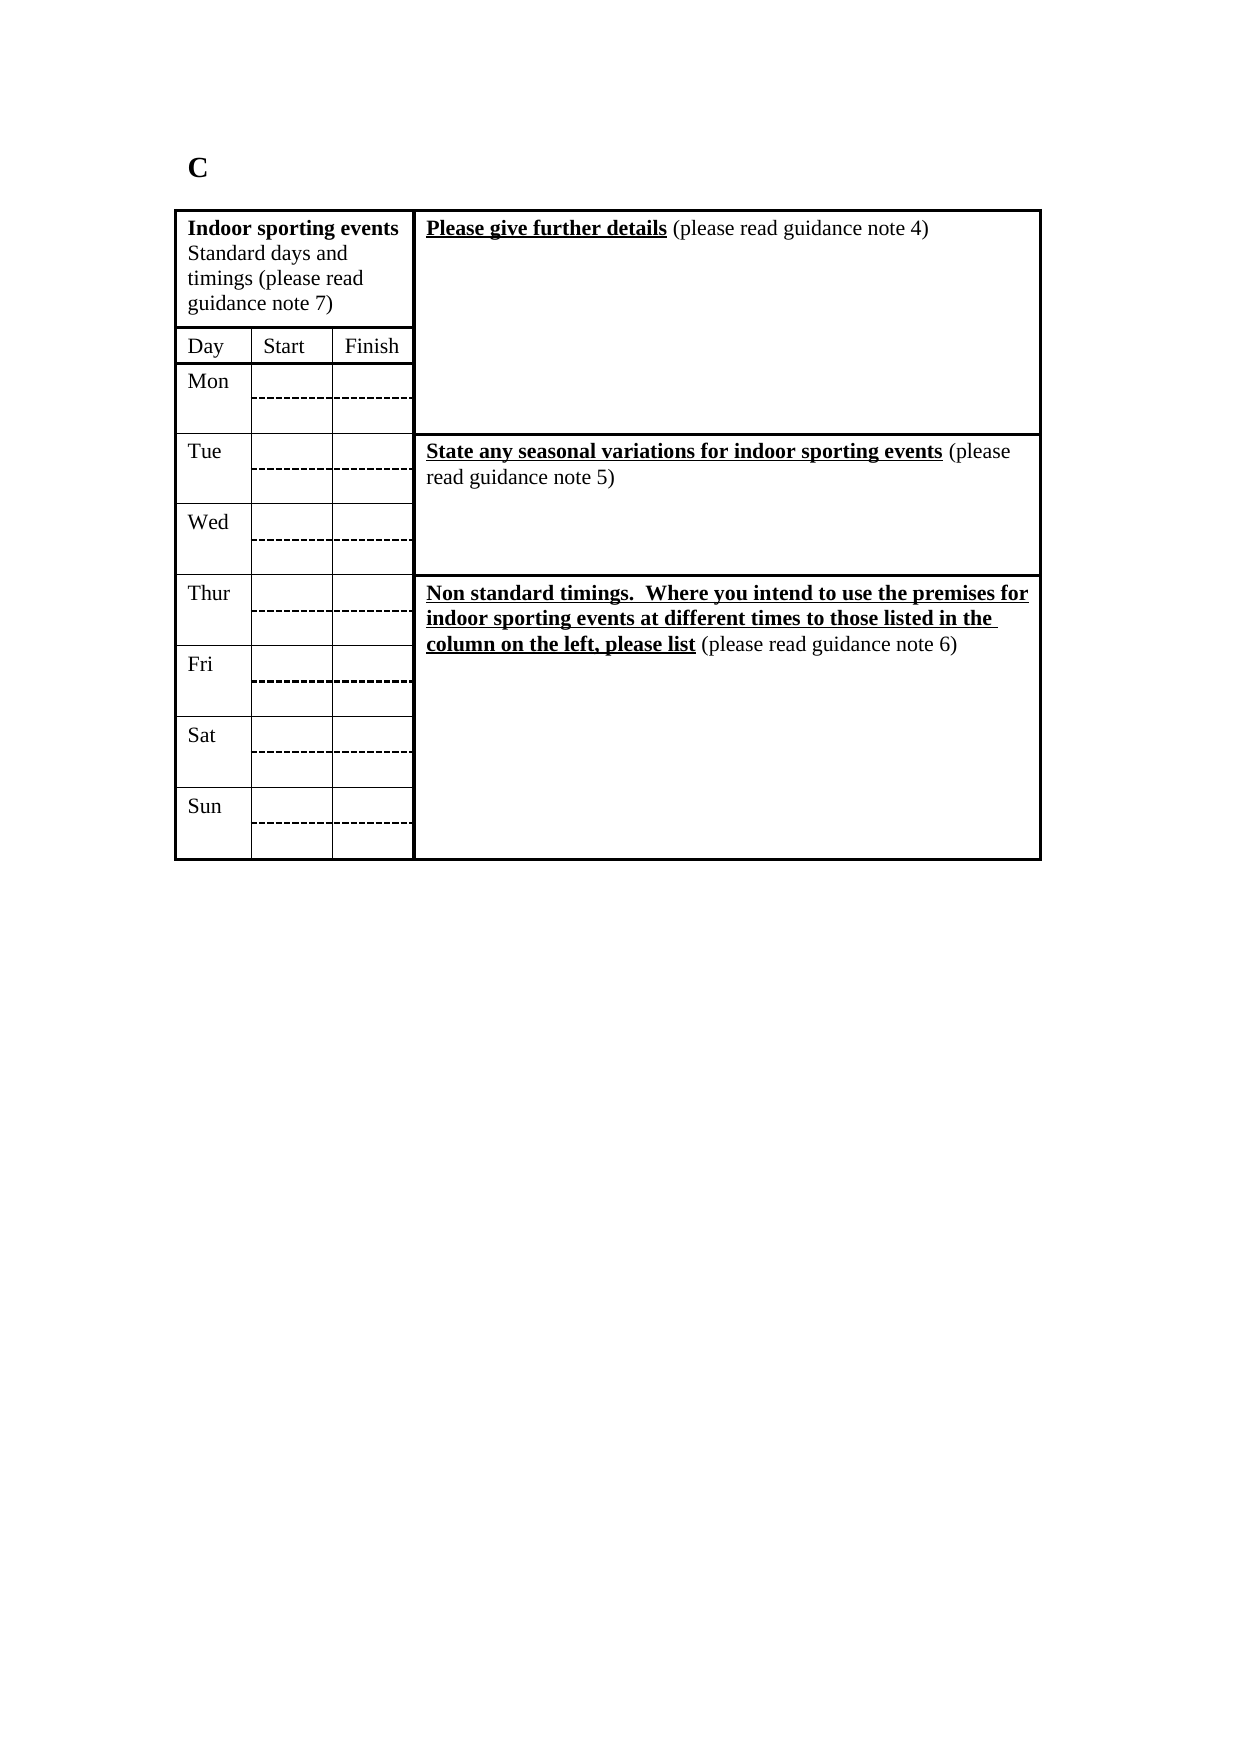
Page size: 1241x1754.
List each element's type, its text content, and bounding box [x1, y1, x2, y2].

table_cell Tue [177, 434, 251, 503]
table_header Indoor sporting events Standard days and timings (please read guidance note 7) [177, 212, 412, 326]
table_cell Wed [177, 504, 251, 574]
table_cell Finish [333, 329, 412, 362]
table_cell [333, 397, 412, 432]
table_cell Sat [177, 717, 251, 787]
table_cell [333, 788, 412, 822]
table_cell [333, 717, 412, 751]
table_cell Non standard timings. Where you intend to use the premises for indoor sporting events at different times to those listed in the column on the left, please list (please read guidance note 6) [416, 577, 1039, 857]
table_cell State any seasonal variations for indoor sporting events (please read guidance note 5) [416, 436, 1039, 574]
table_cell [333, 610, 412, 645]
table_cell [252, 468, 332, 503]
table_cell [333, 365, 412, 397]
table_cell Start [252, 329, 332, 362]
table_header Please give further details (please read guidance note 4) [416, 212, 1039, 432]
table_cell Mon [177, 365, 251, 432]
table_cell Fri [177, 646, 251, 716]
text C [187, 150, 1053, 183]
table_cell [252, 610, 332, 645]
table_cell Day [177, 329, 251, 362]
table_cell Thur [177, 575, 251, 645]
table_cell [252, 539, 332, 574]
table_cell [252, 397, 332, 432]
table_cell [333, 680, 412, 716]
table_cell [333, 434, 412, 468]
table_cell [252, 788, 332, 822]
table_cell Sun [177, 788, 251, 857]
table_cell [252, 504, 332, 539]
table_cell [252, 680, 332, 716]
table_cell [252, 575, 332, 609]
table_cell [252, 751, 332, 787]
table_cell [333, 575, 412, 609]
table_cell [252, 434, 332, 468]
table_cell [252, 717, 332, 751]
table_cell [333, 539, 412, 574]
table_cell [333, 646, 412, 680]
table_cell [333, 751, 412, 787]
table_cell [333, 822, 412, 857]
table_cell [252, 365, 332, 397]
table_cell [333, 504, 412, 539]
table_cell [252, 646, 332, 680]
table_cell [333, 468, 412, 503]
table_cell [252, 822, 332, 857]
